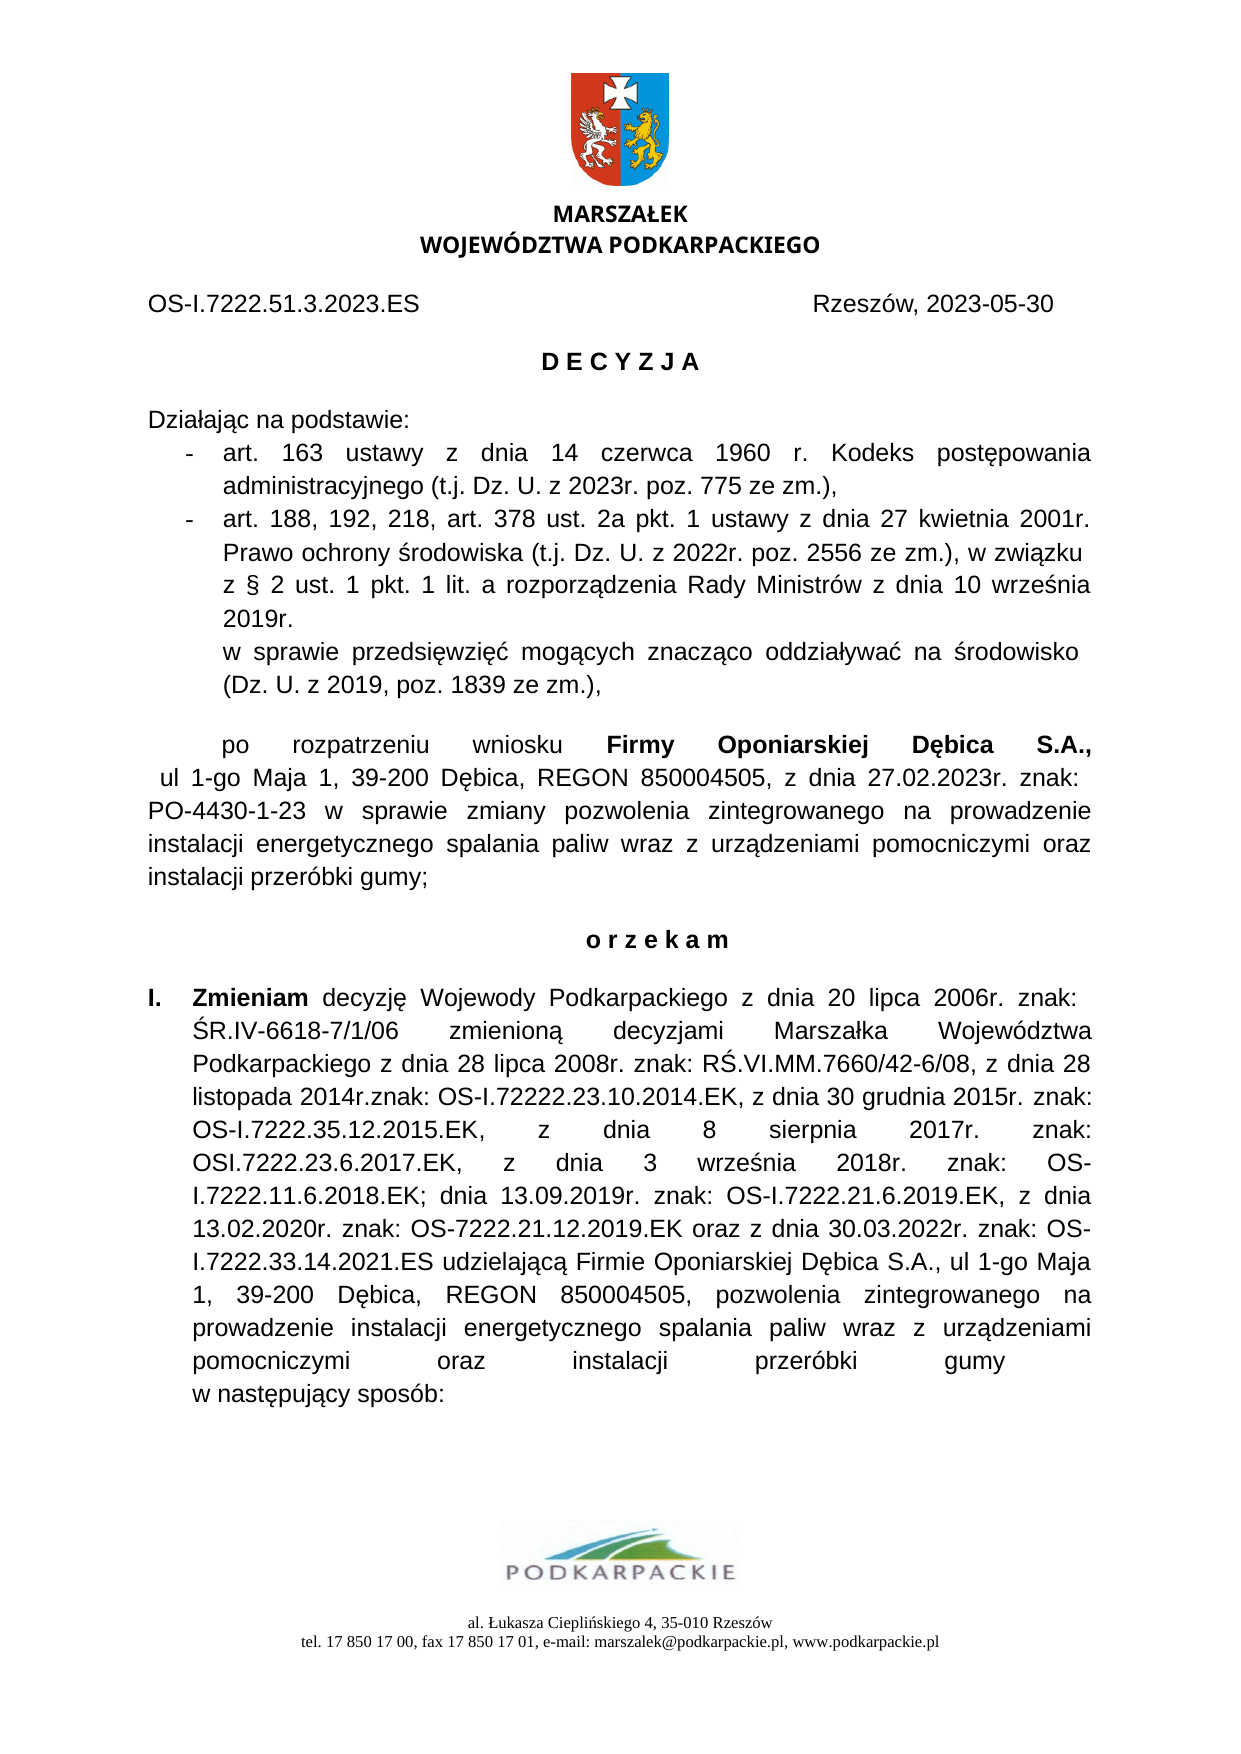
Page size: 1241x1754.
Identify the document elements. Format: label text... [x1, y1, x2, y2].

picture [571, 73, 637, 186]
list Zmieniam decyzję Wojewody Podkarpackiego z dnia 20 lipca 2006r. znak: ŚR.IV-6618-7/1/06 zmienioną decyzjami Marszałka Województwa Podkarpackiego z dnia 28 lipca 2008r. znak: RŚ.VI.MM.7660/42-6/08, z dnia 28 listopada 2014r.znak: OS-I.72222.23.10.2014.EK, z dnia 30 grudnia 2015r. znak: OS-I.7222.35.12.2015.EK, z dnia 8 sierpnia 2017r. znak: OSI.7222.23.6.2017.EK, z dnia 3 września 2018r. znak: OS-I.7222.11.6.2018.EK; dnia 13.09.2019r. znak: OS-I.7222.21.6.2019.EK, z dnia 13.02.2020r. znak: OS-7222.21.12.2019.EK oraz z dnia 30.03.2022r. znak: OS-I.7222.33.14.2021.ES udzielającą Firmie Oponiarskiej Dębica S.A., ul 1-go Maja 1, 39-200 Dębica, REGON 850004505, pozwolenia zintegrowanego na prowadzenie instalacji energetycznego spalania paliw wraz z urządzeniami pomocniczymi oraz instalacji przeróbki gumy w następujący sposób: [148, 983, 1093, 1408]
subtitle OS-I.7222.51.3.2023.ES Rzeszów, 2023-05-30 [148, 289, 1093, 318]
text o r z e k a m [148, 924, 1093, 953]
picture [500, 1520, 740, 1585]
picture [625, 111, 662, 168]
text Działając na podstawie: [148, 405, 1093, 434]
list art. 163 ustawy z dnia 14 czerwca 1960 r. Kodeks postępowania administracyjnego (t.j. Dz. U. z 2023r. poz. 775 ze zm.), [185, 438, 1093, 500]
text po rozpatrzeniu wniosku Firmy Oponiarskiej Dębica S.A., ul 1-go Maja 1, 39-200 Dębica, REGON 850004505, z dnia 27.02.2023r. znak: PO-4430-1-23 w sprawie zmiany pozwolenia zintegrowanego na prowadzenie instalacji energetycznego spalania paliw wraz z urządzeniami pomocniczymi oraz instalacji przeróbki gumy; [148, 730, 1093, 891]
text D E C Y Z J A [148, 347, 1093, 376]
list art. 188, 192, 218, art. 378 ust. 2a pkt. 1 ustawy z dnia 27 kwietnia 2001r. Prawo ochrony środowiska (t.j. Dz. U. z 2022r. poz. 2556 ze zm.), w związku z § 2 ust. 1 pkt. 1 lit. a rozporządzenia Rady Ministrów z dnia 10 września 2019r. w sprawie przedsięwzięć mogących znacząco oddziaływać na środowisko (Dz. U. z 2019, poz. 1839 ze zm.), [185, 504, 1093, 698]
picture [635, 152, 669, 186]
